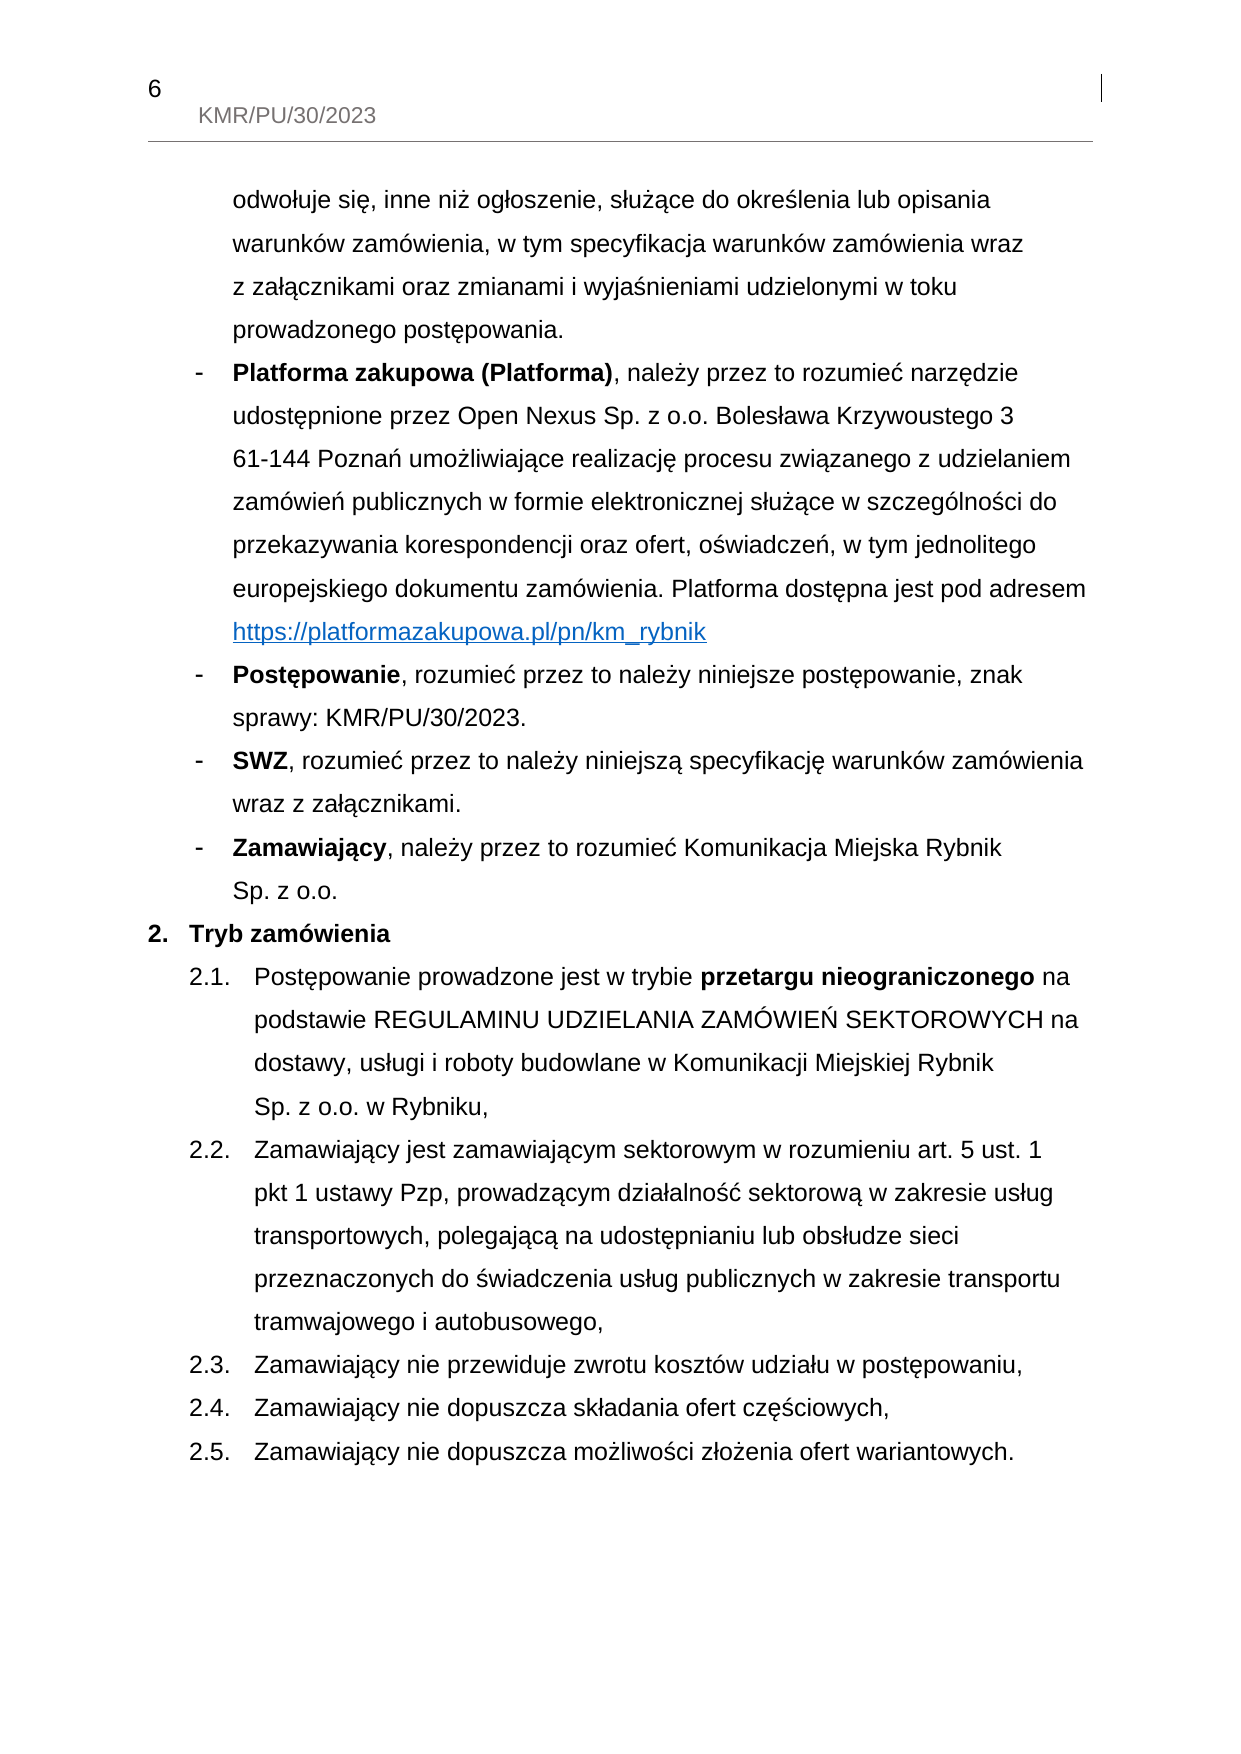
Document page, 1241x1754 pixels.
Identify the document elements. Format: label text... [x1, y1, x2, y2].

list Zamawiający jest zamawiającym sektorowym w rozumieniu art. 5 ust. 1 pkt 1 ustawy Pzp, prowadzącym działalność sektorową w zakresie usług transportowych, polegającą na udostępnianiu lub obsłudze sieci przeznaczonych do świadczenia usług publicznych w zakresie transportu tramwajowego i autobusowego, [189, 1134, 1093, 1336]
list Postępowanie prowadzone jest w trybie przetargu nieograniczonego na podstawie REGULAMINU UDZIELANIA ZAMÓWIEŃ SEKTOROWYCH na dostawy, usługi i roboty budowlane w Komunikacji Miejskiej Rybnik Sp. z o.o. w Rybniku, [189, 962, 1093, 1120]
list SWZ, rozumieć przez to należy niniejszą specyfikację warunków zamówienia wraz z załącznikami. [195, 746, 1093, 818]
list Zamawiający nie przewiduje zwrotu kosztów udziału w postępowaniu, [189, 1350, 1093, 1379]
list Postępowanie, rozumieć przez to należy niniejsze postępowanie, znak sprawy: KMR/PU/30/2023. [195, 660, 1093, 732]
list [195, 185, 1093, 343]
list Zamawiający, należy przez to rozumieć Komunikacja Miejska Rybnik Sp. z o.o. [195, 833, 1093, 904]
list Platforma zakupowa (Platforma), należy przez to rozumieć narzędzie udostępnione przez Open Nexus Sp. z o.o. Bolesława Krzywoustego 3 61-144 Poznań umożliwiające realizację procesu związanego z udzielaniem zamówień publicznych w formie elektronicznej służące w szczególności do przekazywania korespondencji oraz ofert, oświadczeń, w tym jednolitego europejskiego dokumentu zamówienia. Platforma dostępna jest pod adresem https://platformazakupowa.pl/pn/km_rybnik [195, 358, 1093, 646]
list Zamawiający nie dopuszcza składania ofert częściowych, [189, 1393, 1093, 1422]
list Zamawiający nie dopuszcza możliwości złożenia ofert wariantowych. [189, 1436, 1093, 1465]
subtitle Tryb zamówienia [148, 919, 1093, 948]
